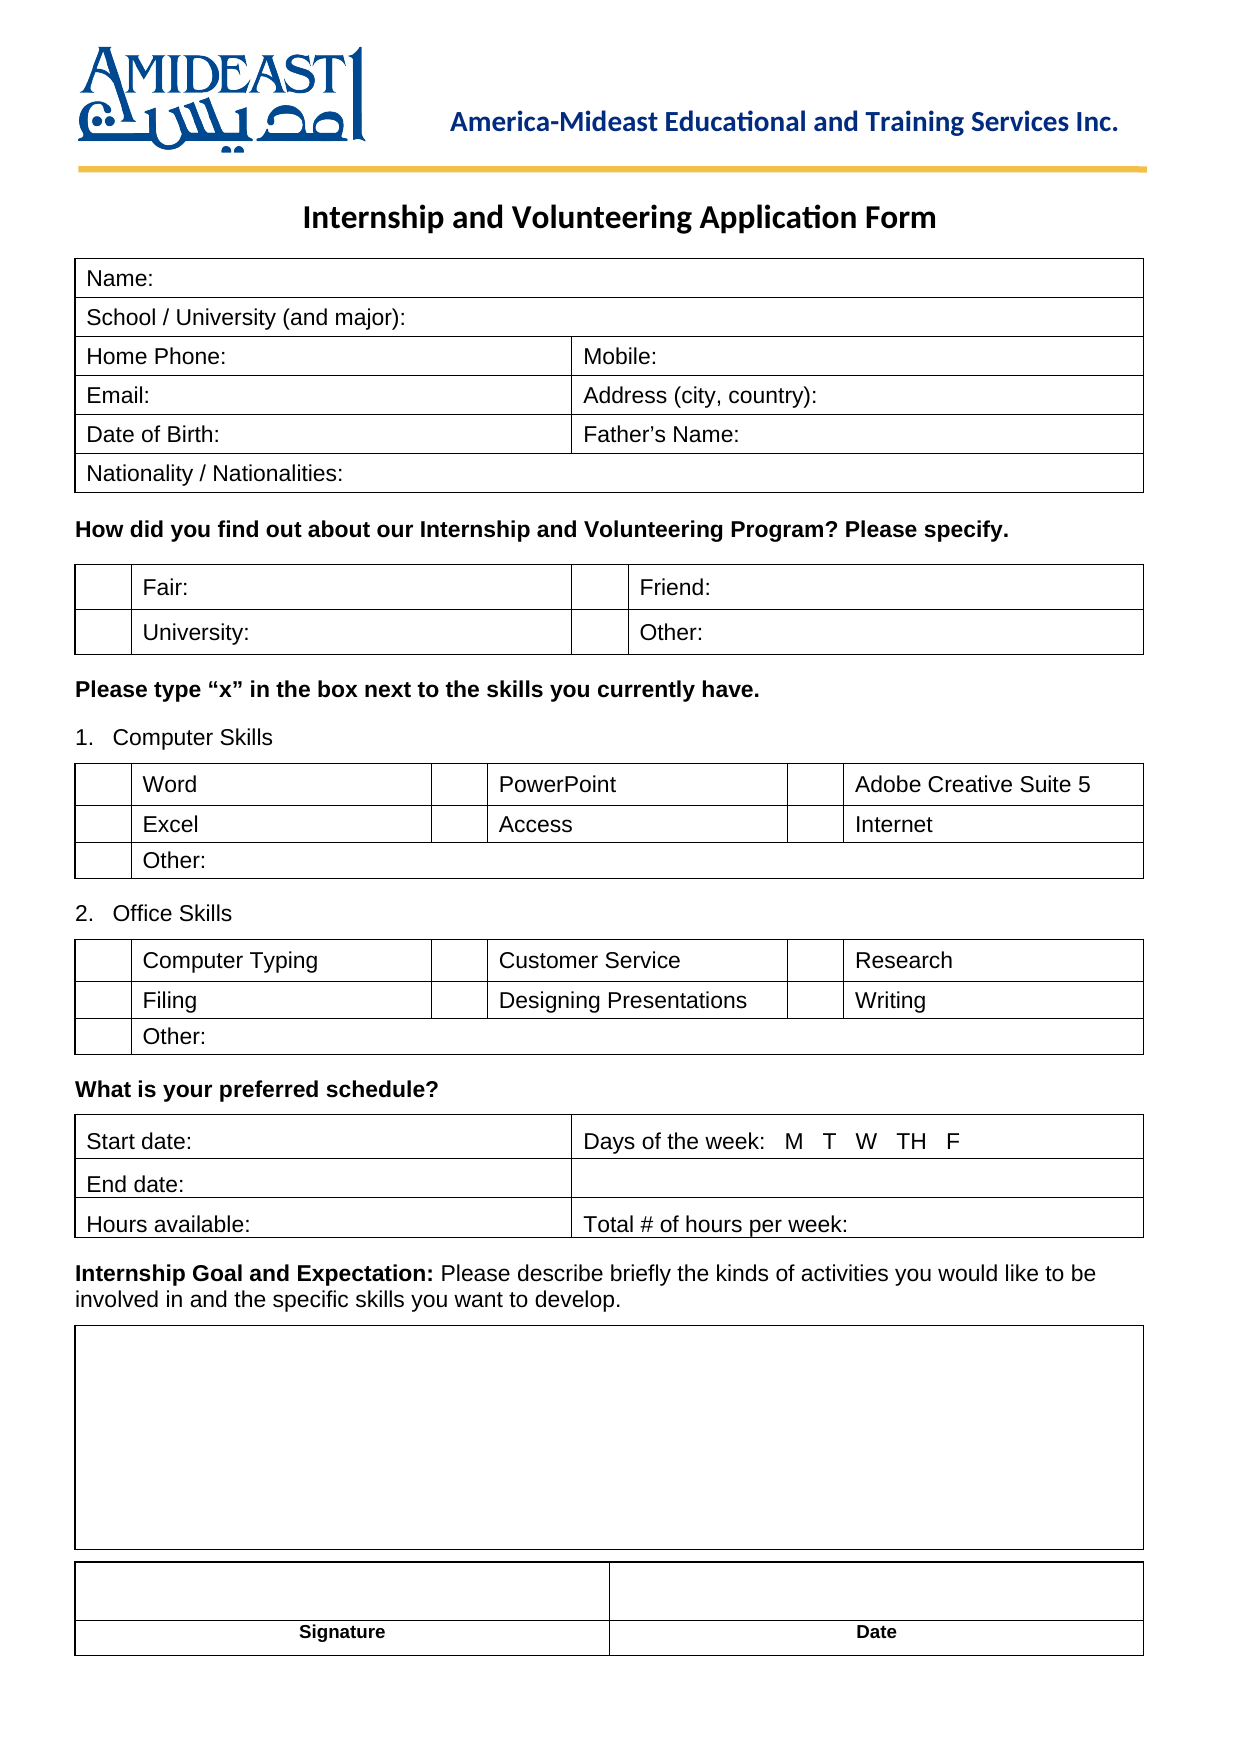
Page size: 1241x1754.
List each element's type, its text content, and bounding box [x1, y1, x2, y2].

table_cell Access [488, 806, 787, 842]
table_cell Home Phone: [76, 337, 571, 375]
table_header Name: [76, 259, 1143, 297]
table_cell Email: [76, 376, 571, 414]
table_cell [572, 610, 628, 654]
table_cell Hours available: [76, 1198, 571, 1237]
table_cell End date: [76, 1159, 571, 1197]
table_cell [572, 1159, 1143, 1197]
table_cell Father’s Name: [572, 415, 1143, 453]
table_cell [432, 806, 487, 842]
table_header [76, 764, 131, 804]
table_cell [76, 1019, 131, 1053]
table_cell Nationality / Nationalities: [76, 454, 1143, 492]
table_header [432, 764, 487, 804]
picture [78, 46, 366, 153]
text Internship Goal and Expectation: Please describe briefly the kinds of activities you would like to be involved in and the specific skills you want to develop. [75, 1260, 1165, 1312]
table_cell Designing Presentations [488, 982, 787, 1018]
table_cell [432, 982, 487, 1018]
table_cell [788, 982, 843, 1018]
table_header [432, 940, 487, 981]
table_cell Other: [132, 1019, 1143, 1053]
table_cell [76, 806, 131, 842]
table_cell Address (city, country): [572, 376, 1143, 414]
table_cell Excel [132, 806, 431, 842]
table_cell [76, 610, 131, 654]
table_header Days of the week: M T W TH F [572, 1115, 1143, 1157]
table_header [572, 565, 628, 609]
table_cell Other: [132, 843, 1143, 877]
text America-Mideast Educational and Training Services Inc. [366, 103, 1165, 138]
table_header Start date: [76, 1115, 571, 1157]
table_cell Filing [132, 982, 431, 1018]
table_cell Mobile: [572, 337, 1143, 375]
table_cell Writing [844, 982, 1143, 1018]
table_cell School / University (and major): [76, 298, 1143, 336]
table_header [76, 940, 131, 981]
table_cell Date [610, 1621, 1143, 1655]
table_header [76, 1563, 609, 1619]
table_header [788, 940, 843, 981]
table_cell University: [132, 610, 571, 654]
list Office Skills [75, 900, 1165, 926]
text Please type “x” in the box next to the skills you currently have. [75, 676, 1165, 703]
table_header Word [132, 764, 431, 804]
table_cell Internet [844, 806, 1143, 842]
table_header Adobe Creative Suite 5 [844, 764, 1143, 804]
table_header PowerPoint [488, 764, 787, 804]
table_header Computer Typing [132, 940, 431, 981]
table_cell Date of Birth: [76, 415, 571, 453]
list Computer Skills [75, 724, 1165, 751]
table_header Customer Service [488, 940, 787, 981]
table_header Research [844, 940, 1143, 981]
table_cell Other: [629, 610, 1143, 654]
table_header [76, 565, 131, 609]
text What is your preferred schedule? [75, 1076, 1165, 1102]
table_cell [76, 982, 131, 1018]
table_header [76, 1326, 1143, 1548]
table_header Friend: [629, 565, 1143, 609]
table_cell [76, 843, 131, 877]
table_header Fair: [132, 565, 571, 609]
table_cell Total # of hours per week: [572, 1198, 1143, 1237]
table_header [788, 764, 843, 804]
table_cell Signature [76, 1621, 609, 1655]
text Internship and Volunteering Application Form [75, 196, 1165, 236]
table_header [610, 1563, 1143, 1619]
table_cell [788, 806, 843, 842]
text How did you find out about our Internship and Volunteering Program? Please specify. [75, 516, 1165, 542]
